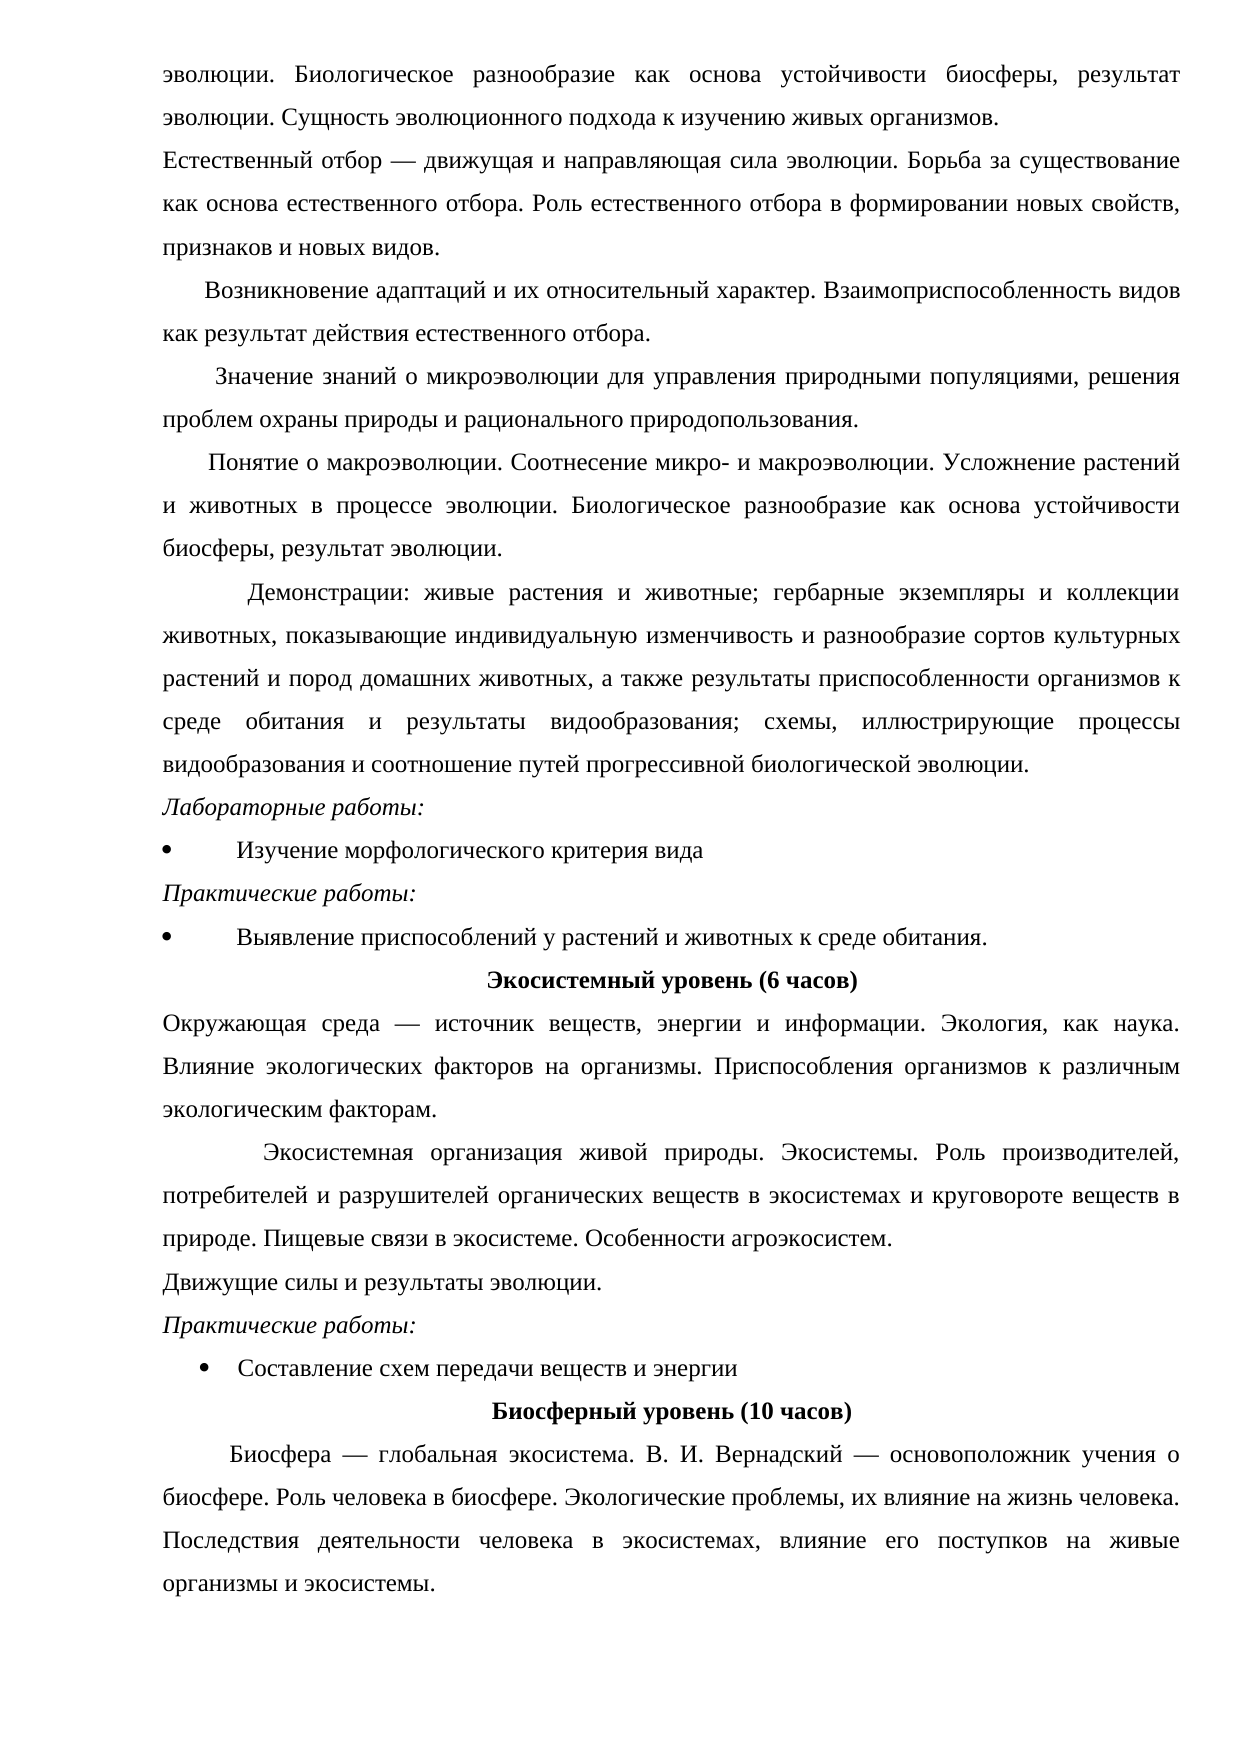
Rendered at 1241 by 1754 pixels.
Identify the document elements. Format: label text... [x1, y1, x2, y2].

text Экосистемная организация живой природы. Экосистемы. Роль производителей, потребителей и разрушителей органических веществ в экосистемах и круговороте веществ в природе. Пищевые связи в экосистеме. Особенности агроэкосистем. [162, 1137, 1181, 1252]
text Окружающая среда — источник веществ, энергии и информации. Экология, как наука. Влияние экологических факторов на организмы. Приспособления организмов к различным экологическим факторам. [162, 1008, 1181, 1123]
text Естественный отбор — движущая и направляющая сила эволюции. Борьба за существование как основа естественного отбора. Роль естественного отбора в формировании новых свойств, признаков и новых видов. [162, 145, 1181, 260]
text Практические работы: [162, 878, 1181, 907]
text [162, 59, 1181, 131]
text Биосфера — глобальная экосистема. В. И. Вернадский — основоположник учения о биосфере. Роль человека в биосфере. Экологические проблемы, их влияние на жизнь человека. Последствия деятельности человека в экосистемах, влияние его поступков на живые организмы и экосистемы. [162, 1439, 1181, 1597]
text Практические работы: [162, 1310, 1181, 1338]
text Лабораторные работы: [162, 792, 1181, 821]
text Значение знаний о микроэволюции для управления природными популяциями, решения проблем охраны природы и рационального природопользования. [162, 361, 1181, 433]
text Демонстрации: живые растения и животные; гербарные экземпляры и коллекции животных, показывающие индивидуальную изменчивость и разнообразие сортов культурных растений и пород домашних животных, а также результаты приспособленности организмов к среде обитания и результаты видообразования; схемы, иллюстрирующие процессы видообразования и соотношение путей прогрессивной биологической эволюции. [162, 577, 1181, 778]
text Понятие о макроэволюции. Соотнесение микро- и макроэволюции. Усложнение растений и животных в процессе эволюции. Биологическое разнообразие как основа устойчивости биосферы, результат эволюции. [162, 447, 1181, 562]
list Выявление приспособлений у растений и животных к среде обитания. [162, 922, 1181, 950]
list Изучение морфологического критерия вида [162, 835, 1181, 864]
text Экосистемный уровень (6 часов) [162, 965, 1181, 993]
text Движущие силы и результаты эволюции. [162, 1267, 1181, 1295]
text Биосферный уровень (10 часов) [162, 1396, 1181, 1425]
list Составление схем передачи веществ и энергии [200, 1353, 1181, 1382]
text Возникновение адаптаций и их относительный характер. Взаимоприспособленность видов как результат действия естественного отбора. [162, 275, 1181, 347]
